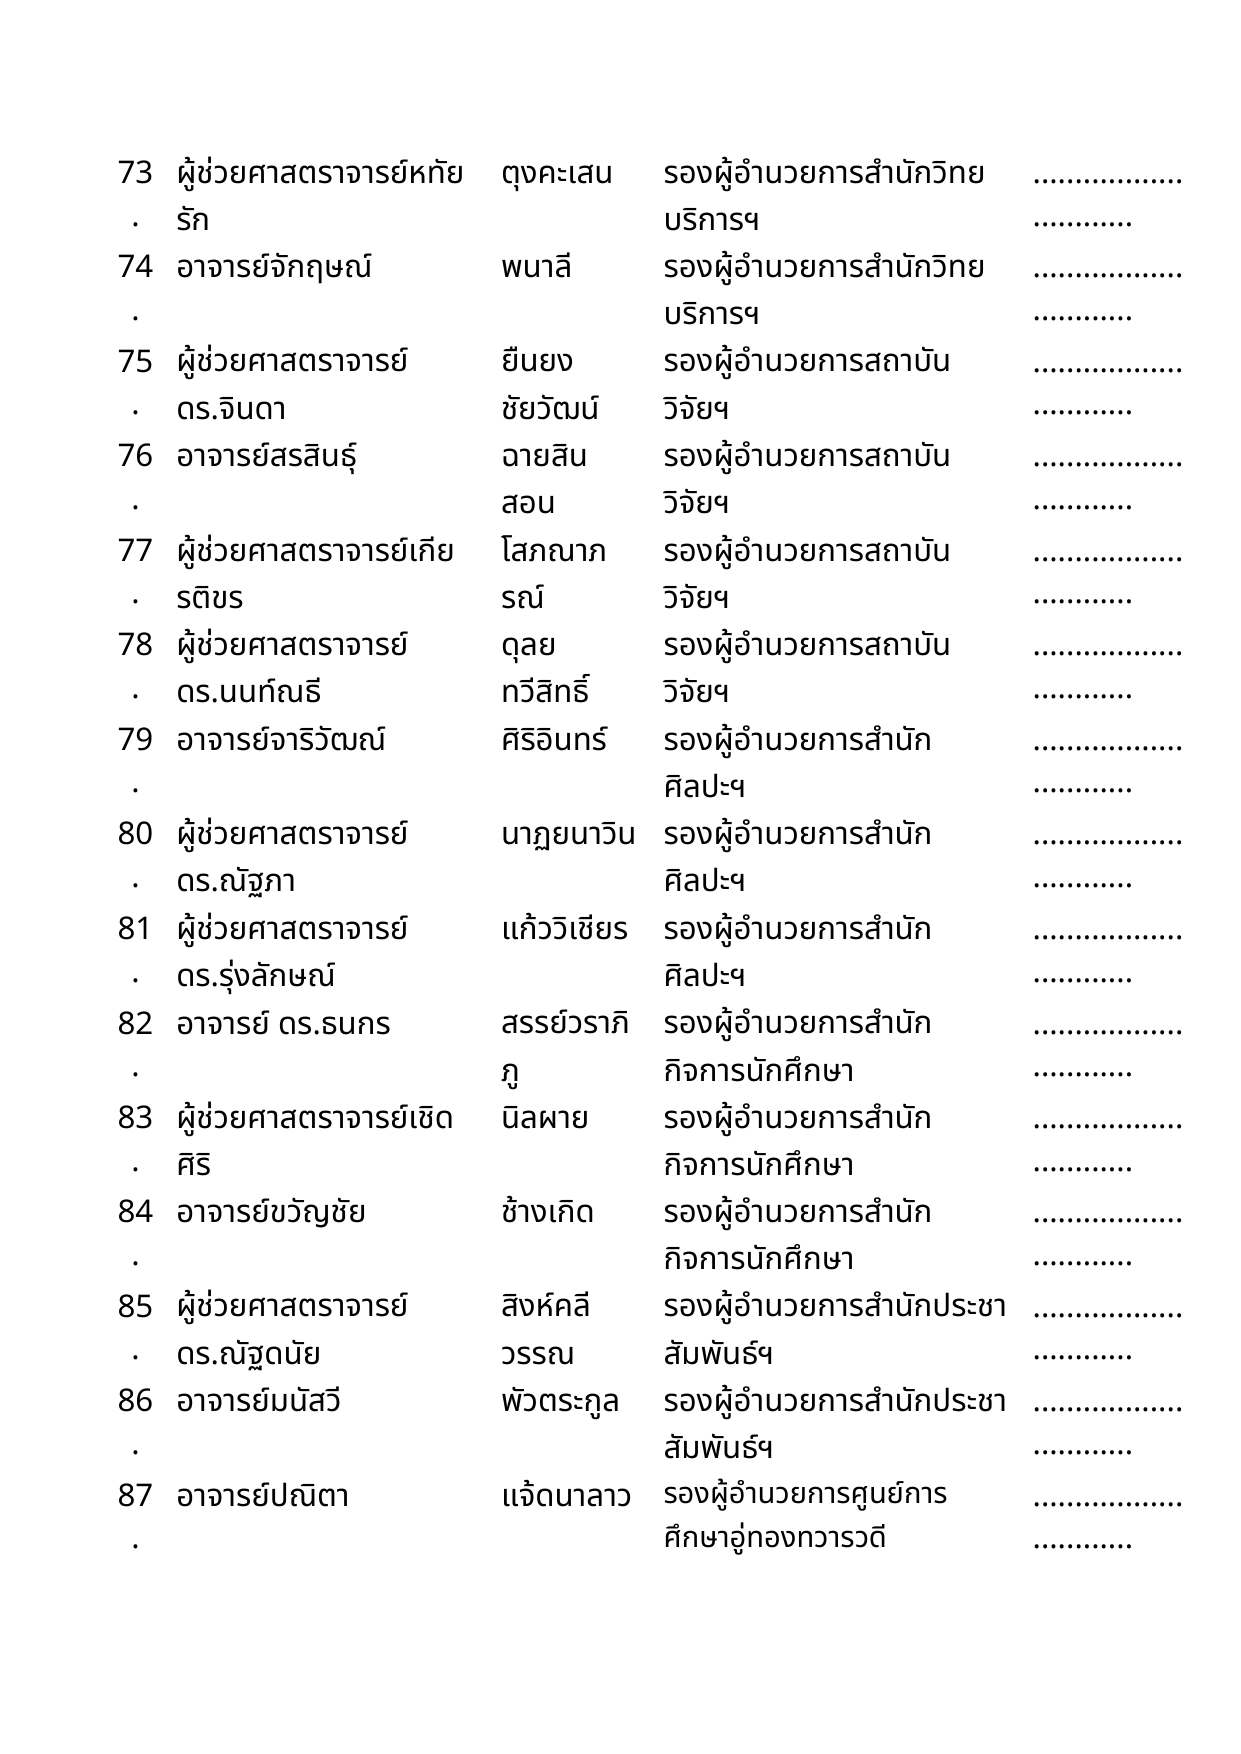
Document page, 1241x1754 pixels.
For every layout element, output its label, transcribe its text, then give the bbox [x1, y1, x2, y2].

table_cell ผู้ช่วยศาสตราจารย์หทัยรัก [165, 150, 489, 244]
table_cell .............................. [1021, 339, 1198, 433]
table_cell .............................. [1021, 906, 1198, 1001]
table_cell รองผู้อำนวยการสถาบันวิจัยฯ [652, 434, 1021, 528]
table_cell อาจารย์จาริวัฒณ์ [165, 717, 489, 811]
table_cell 75. [106, 339, 165, 433]
table_cell รองผู้อำนวยการสำนักกิจการนักศึกษา [652, 1001, 1021, 1095]
table_cell .............................. [1021, 1379, 1198, 1473]
table_cell พัวตระกูล [490, 1379, 652, 1473]
table_cell .............................. [1021, 434, 1198, 528]
table_cell 77. [106, 528, 165, 622]
table_cell อาจารย์ ดร.ธนกร [165, 1001, 489, 1095]
table_cell นาฏยนาวิน [490, 811, 652, 906]
table_cell รองผู้อำนวยการสำนักประชาสัมพันธ์ฯ [652, 1379, 1021, 1473]
table_cell อาจารย์จักฤษณ์ [165, 244, 489, 339]
table_cell .............................. [1021, 1284, 1198, 1378]
table_cell .............................. [1021, 528, 1198, 622]
table_cell 78. [106, 622, 165, 717]
table_cell รองผู้อำนวยการสำนักกิจการนักศึกษา [652, 1095, 1021, 1189]
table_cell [1021, 150, 1198, 244]
table_cell สรรย์วราภิภู [490, 1001, 652, 1095]
table_cell ผู้ช่วยศาสตราจารย์ ดร.รุ่งลักษณ์ [165, 906, 489, 1001]
table_cell .............................. [1021, 811, 1198, 906]
table_cell รองผู้อำนวยการสถาบันวิจัยฯ [652, 528, 1021, 622]
table_cell 84. [106, 1189, 165, 1284]
table_cell .............................. [1021, 717, 1198, 811]
table_cell อาจารย์ปณิตา [165, 1473, 489, 1561]
table_cell .............................. [1021, 1095, 1198, 1189]
table_cell 73. [106, 150, 165, 244]
table_cell 81. [106, 906, 165, 1001]
table_cell 85. [106, 1284, 165, 1378]
table_cell ดุลยทวีสิทธิ์ [490, 622, 652, 717]
table_cell 79. [106, 717, 165, 811]
table_cell .............................. [1021, 244, 1198, 339]
table_cell โสภณาภรณ์ [490, 528, 652, 622]
table_cell 80. [106, 811, 165, 906]
table_cell ฉายสินสอน [490, 434, 652, 528]
table_cell อาจารย์ขวัญชัย [165, 1189, 489, 1284]
table_cell ผู้ช่วยศาสตราจารย์ ดร.ณัฐภา [165, 811, 489, 906]
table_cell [652, 150, 1021, 244]
table_cell แก้ววิเชียร [490, 906, 652, 1001]
table_cell อาจารย์มนัสวี [165, 1379, 489, 1473]
table_cell ผู้ช่วยศาสตราจารย์ ดร.ณัฐดนัย [165, 1284, 489, 1378]
table_cell สิงห์คลีวรรณ [490, 1284, 652, 1378]
table_cell รองผู้อำนวยการสำนักศิลปะฯ [652, 717, 1021, 811]
table_cell ยืนยงชัยวัฒน์ [490, 339, 652, 433]
table_cell ผู้ช่วยศาสตราจารย์เชิดศิริ [165, 1095, 489, 1189]
table_cell ตุงคะเสน [490, 150, 652, 244]
table_cell รองผู้อำนวยการสถาบันวิจัยฯ [652, 339, 1021, 433]
table_cell นิลผาย [490, 1095, 652, 1189]
table_cell รองผู้อำนวยการสำนักกิจการนักศึกษา [652, 1189, 1021, 1284]
table_cell ช้างเกิด [490, 1189, 652, 1284]
table_cell พนาลี [490, 244, 652, 339]
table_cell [1021, 1473, 1198, 1561]
table_cell รองผู้อำนวยการสำนักศิลปะฯ [652, 906, 1021, 1001]
table_cell 74. [106, 244, 165, 339]
table_cell รองผู้อำนวยการสถาบันวิจัยฯ [652, 622, 1021, 717]
table_cell แจ้ดนาลาว [490, 1473, 652, 1561]
table_cell 83. [106, 1095, 165, 1189]
table_cell รองผู้อำนวยการสำนักศิลปะฯ [652, 811, 1021, 906]
table_cell 82. [106, 1001, 165, 1095]
table_cell 86. [106, 1379, 165, 1473]
table_cell 87. [106, 1473, 165, 1561]
table_cell ผู้ช่วยศาสตราจารย์ ดร.นนท์ณธี [165, 622, 489, 717]
table_cell รองผู้อำนวยการสำนักวิทยบริการฯ [652, 244, 1021, 339]
table_cell .............................. [1021, 1001, 1198, 1095]
table_cell รองผู้อำนวยการศูนย์การศึกษาอู่ทองทวารวดี [652, 1473, 1021, 1561]
table_cell ผู้ช่วยศาสตราจารย์เกียรติขร [165, 528, 489, 622]
table_cell ศิริอินทร์ [490, 717, 652, 811]
table_cell 76. [106, 434, 165, 528]
table_cell รองผู้อำนวยการสำนักประชาสัมพันธ์ฯ [652, 1284, 1021, 1378]
table_cell .............................. [1021, 1189, 1198, 1284]
table_cell อาจารย์สรสินธุ์ [165, 434, 489, 528]
table_cell ผู้ช่วยศาสตราจารย์ ดร.จินดา [165, 339, 489, 433]
table_cell .............................. [1021, 622, 1198, 717]
